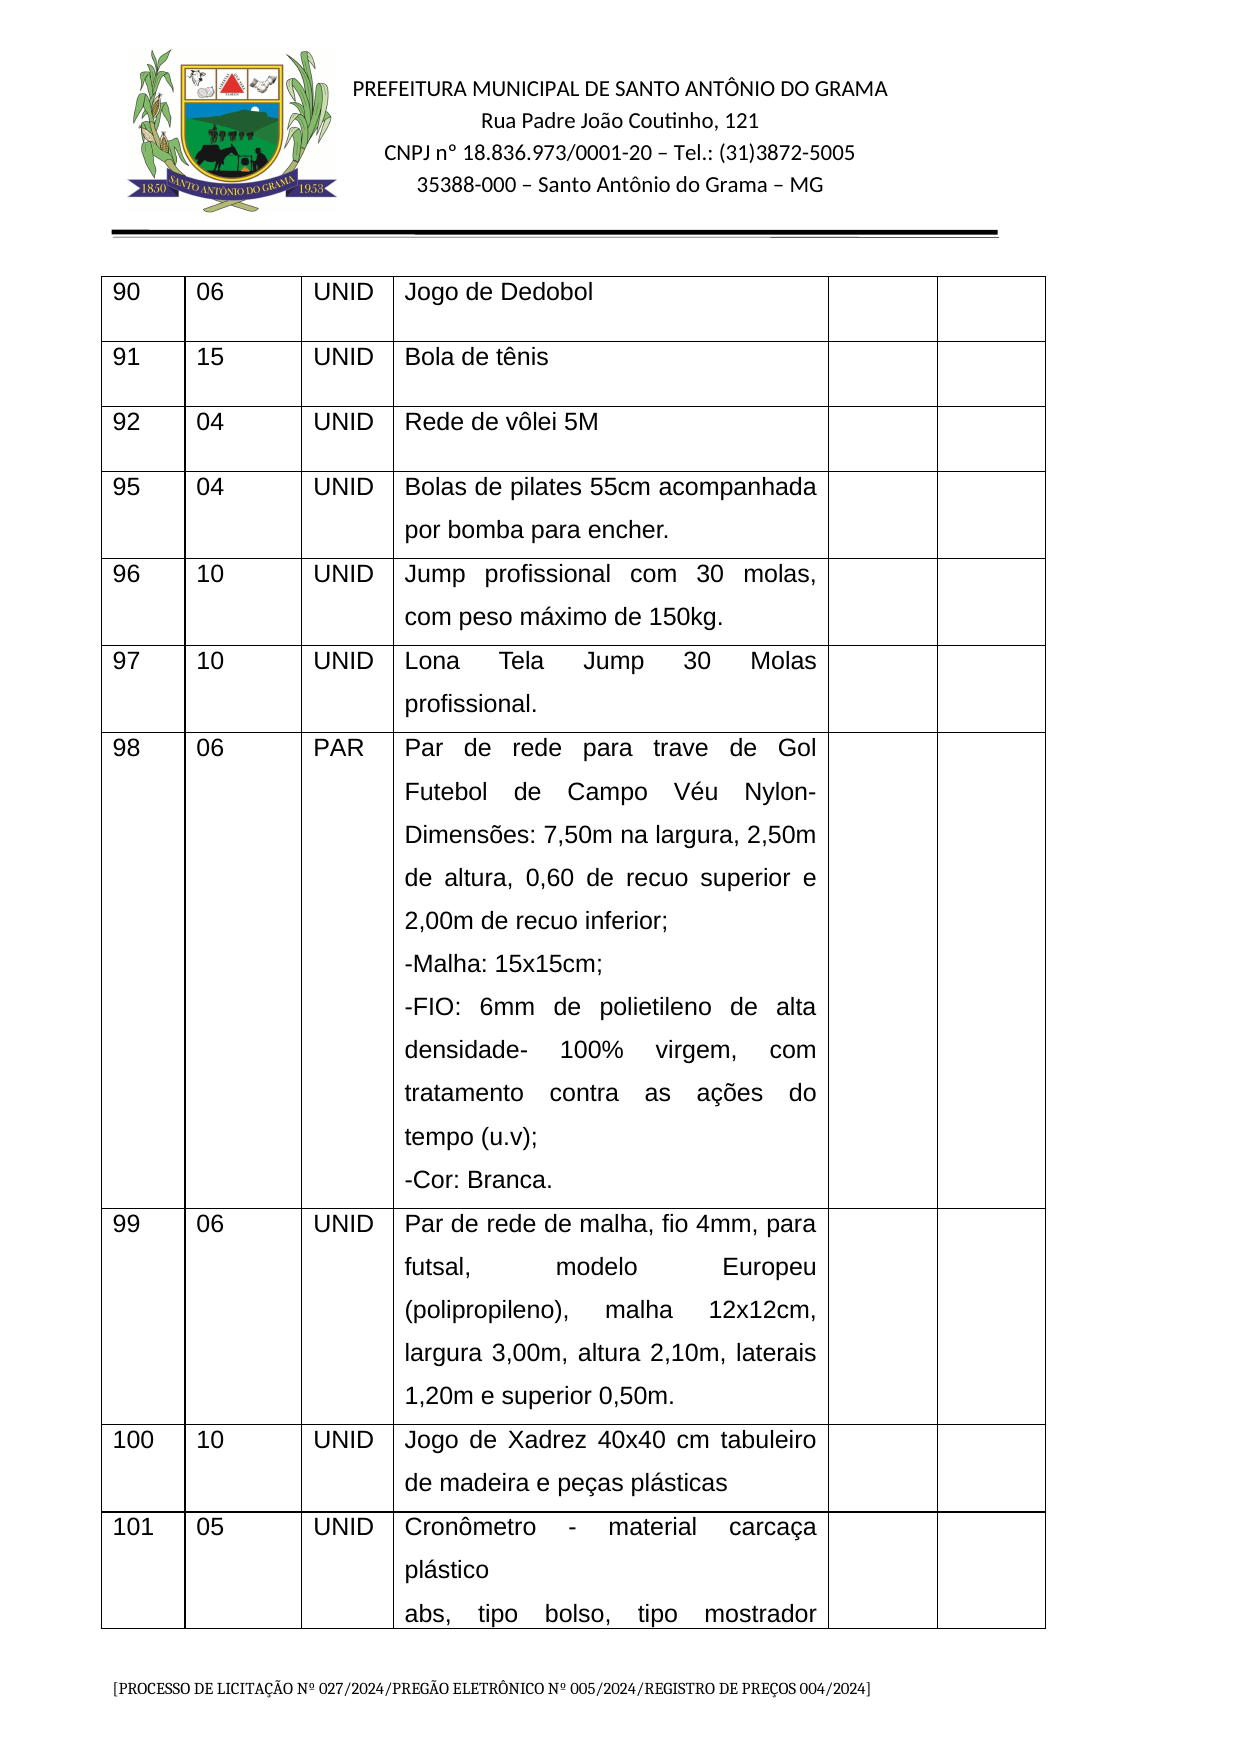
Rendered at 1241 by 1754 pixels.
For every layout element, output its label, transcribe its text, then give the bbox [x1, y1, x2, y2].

table_cell 06 [186, 733, 301, 1208]
table_cell Rede de vôlei 5M [394, 407, 828, 471]
table_cell UNID [302, 559, 393, 645]
table_cell [938, 407, 1045, 471]
table_cell 92 [102, 407, 184, 471]
table_cell 04 [186, 407, 301, 471]
table_cell Par de rede de malha, fio 4mm, para futsal, modelo Europeu (polipropileno), malha 12x12cm, largura 3,00m, altura 2,10m, laterais 1,20m e superior 0,50m. [394, 1209, 828, 1424]
table_cell 97 [102, 646, 184, 732]
table_cell [829, 407, 937, 471]
table_cell 100 [102, 1425, 184, 1511]
table_cell 06 [186, 1209, 301, 1424]
table_cell [938, 646, 1045, 732]
table_cell 05 [186, 1513, 301, 1627]
table_cell Lona Tela Jump 30 Molas profissional. [394, 646, 828, 732]
table_cell [829, 1513, 937, 1627]
table_cell [938, 472, 1045, 558]
picture [126, 48, 338, 213]
table_cell [938, 1209, 1045, 1424]
table_cell 10 [186, 1425, 301, 1511]
table_cell [938, 277, 1045, 341]
table_cell Par de rede para trave de Gol Futebol de Campo Véu Nylon- Dimensões: 7,50m na largura, 2,50m de altura, 0,60 de recuo superior e 2,00m de recuo inferior; -Malha: 15x15cm; -FIO: 6mm de polietileno de alta densidade- 100% virgem, com tratamento contra as ações do tempo (u.v); -Cor: Branca. [394, 733, 828, 1208]
table_cell 101 [102, 1513, 184, 1627]
table_cell UNID [302, 1209, 393, 1424]
table_cell 10 [186, 646, 301, 732]
table_cell [829, 277, 937, 341]
table_cell UNID [302, 342, 393, 406]
table_cell Jump profissional com 30 molas, com peso máximo de 150kg. [394, 559, 828, 645]
table_cell 10 [186, 559, 301, 645]
table_cell 99 [102, 1209, 184, 1424]
table_cell PAR [302, 733, 393, 1208]
table_cell [938, 559, 1045, 645]
table_cell [938, 1425, 1045, 1511]
table_cell UNID [302, 1513, 393, 1627]
table_cell 15 [186, 342, 301, 406]
table_cell UNID [302, 646, 393, 732]
table_cell 90 [102, 277, 184, 341]
table_cell [829, 733, 937, 1208]
table_cell [829, 342, 937, 406]
table_cell UNID [302, 277, 393, 341]
table_cell 98 [102, 733, 184, 1208]
table_cell UNID [302, 472, 393, 558]
table_cell 06 [186, 277, 301, 341]
table_cell [829, 1425, 937, 1511]
table_cell [829, 1209, 937, 1424]
table_cell [829, 559, 937, 645]
table_cell Bola de tênis [394, 342, 828, 406]
table_cell Bolas de pilates 55cm acompanhada por bomba para encher. [394, 472, 828, 558]
table_cell 96 [102, 559, 184, 645]
table_cell 95 [102, 472, 184, 558]
table_cell [829, 646, 937, 732]
table_cell 91 [102, 342, 184, 406]
table_cell [938, 1513, 1045, 1627]
table_cell Jogo de Xadrez 40x40 cm tabuleiro de madeira e peças plásticas [394, 1425, 828, 1511]
table_cell UNID [302, 1425, 393, 1511]
table_cell [938, 733, 1045, 1208]
table_cell [938, 342, 1045, 406]
table_cell UNID [302, 407, 393, 471]
table_cell Jogo de Dedobol [394, 277, 828, 341]
table_cell [829, 472, 937, 558]
table_cell 04 [186, 472, 301, 558]
